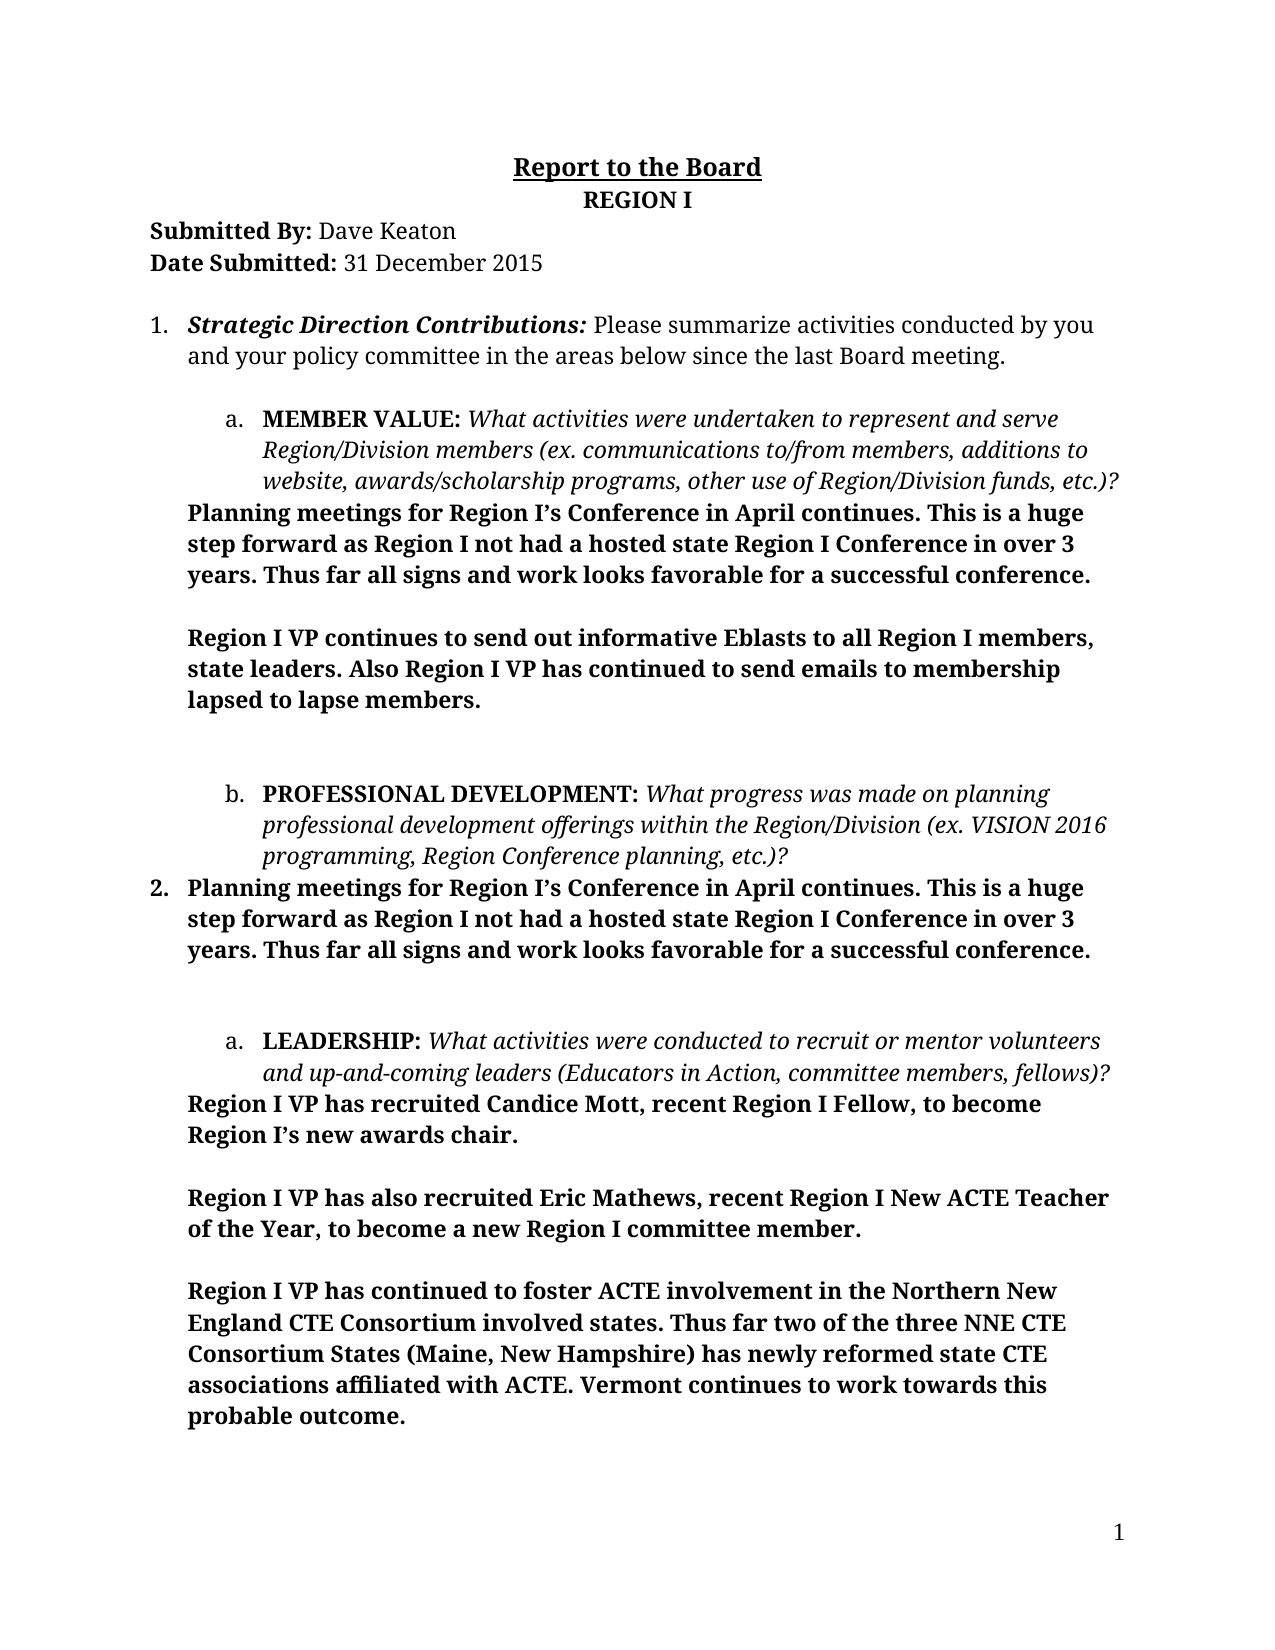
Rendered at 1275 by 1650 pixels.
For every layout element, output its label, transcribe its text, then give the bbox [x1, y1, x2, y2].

text Region I VP has recruited Candice Mott, recent Region I Fellow, to become Region I’s new awards chair. [187, 1088, 1125, 1150]
text Region I VP has continued to foster ACTE involvement in the Northern New England CTE Consortium involved states. Thus far two of the three NNE CTE Consortium States (Maine, New Hampshire) has newly reformed state CTE associations affiliated with ACTE. Vermont continues to work towards this probable outcome. [187, 1275, 1125, 1432]
list Planning meetings for Region I’s Conference in April continues. This is a huge step forward as Region I not had a hosted state Region I Conference in over 3 years. Thus far all signs and work looks favorable for a successful conference. [187, 497, 1125, 590]
text REGION I [150, 184, 1125, 215]
list Region I VP continues to send out informative Eblasts to all Region I members, state leaders. Also Region I VP has continued to send emails to membership lapsed to lapse members. [187, 622, 1125, 715]
text Report to the Board [150, 150, 1125, 184]
text Region I VP has also recruited Eric Mathews, recent Region I New ACTE Teacher of the Year, to become a new Region I committee member. [187, 1182, 1125, 1244]
list PROFESSIONAL DEVELOPMENT: What progress was made on planning professional development offerings within the Region/Division (ex. VISION 2016 programming, Region Conference planning, etc.)? [225, 778, 1125, 872]
list Strategic Direction Contributions: Please summarize activities conducted by you and your policy committee in the areas below since the last Board meeting. [150, 309, 1125, 372]
text Submitted By: Dave Keaton [150, 215, 1125, 247]
list MEMBER VALUE: What activities were undertaken to represent and serve Region/Division members (ex. communications to/from members, additions to website, awards/scholarship programs, other use of Region/Division funds, etc.)? [225, 403, 1125, 497]
text Date Submitted: 31 December 2015 [150, 247, 1125, 278]
text Planning meetings for Region I’s Conference in April continues. This is a huge step forward as Region I not had a hosted state Region I Conference in over 3 years. Thus far all signs and work looks favorable for a successful conference. [150, 872, 1125, 965]
list LEADERSHIP: What activities were conducted to recruit or mentor volunteers and up-and-coming leaders (Educators in Action, committee members, fellows)? [225, 1025, 1125, 1088]
